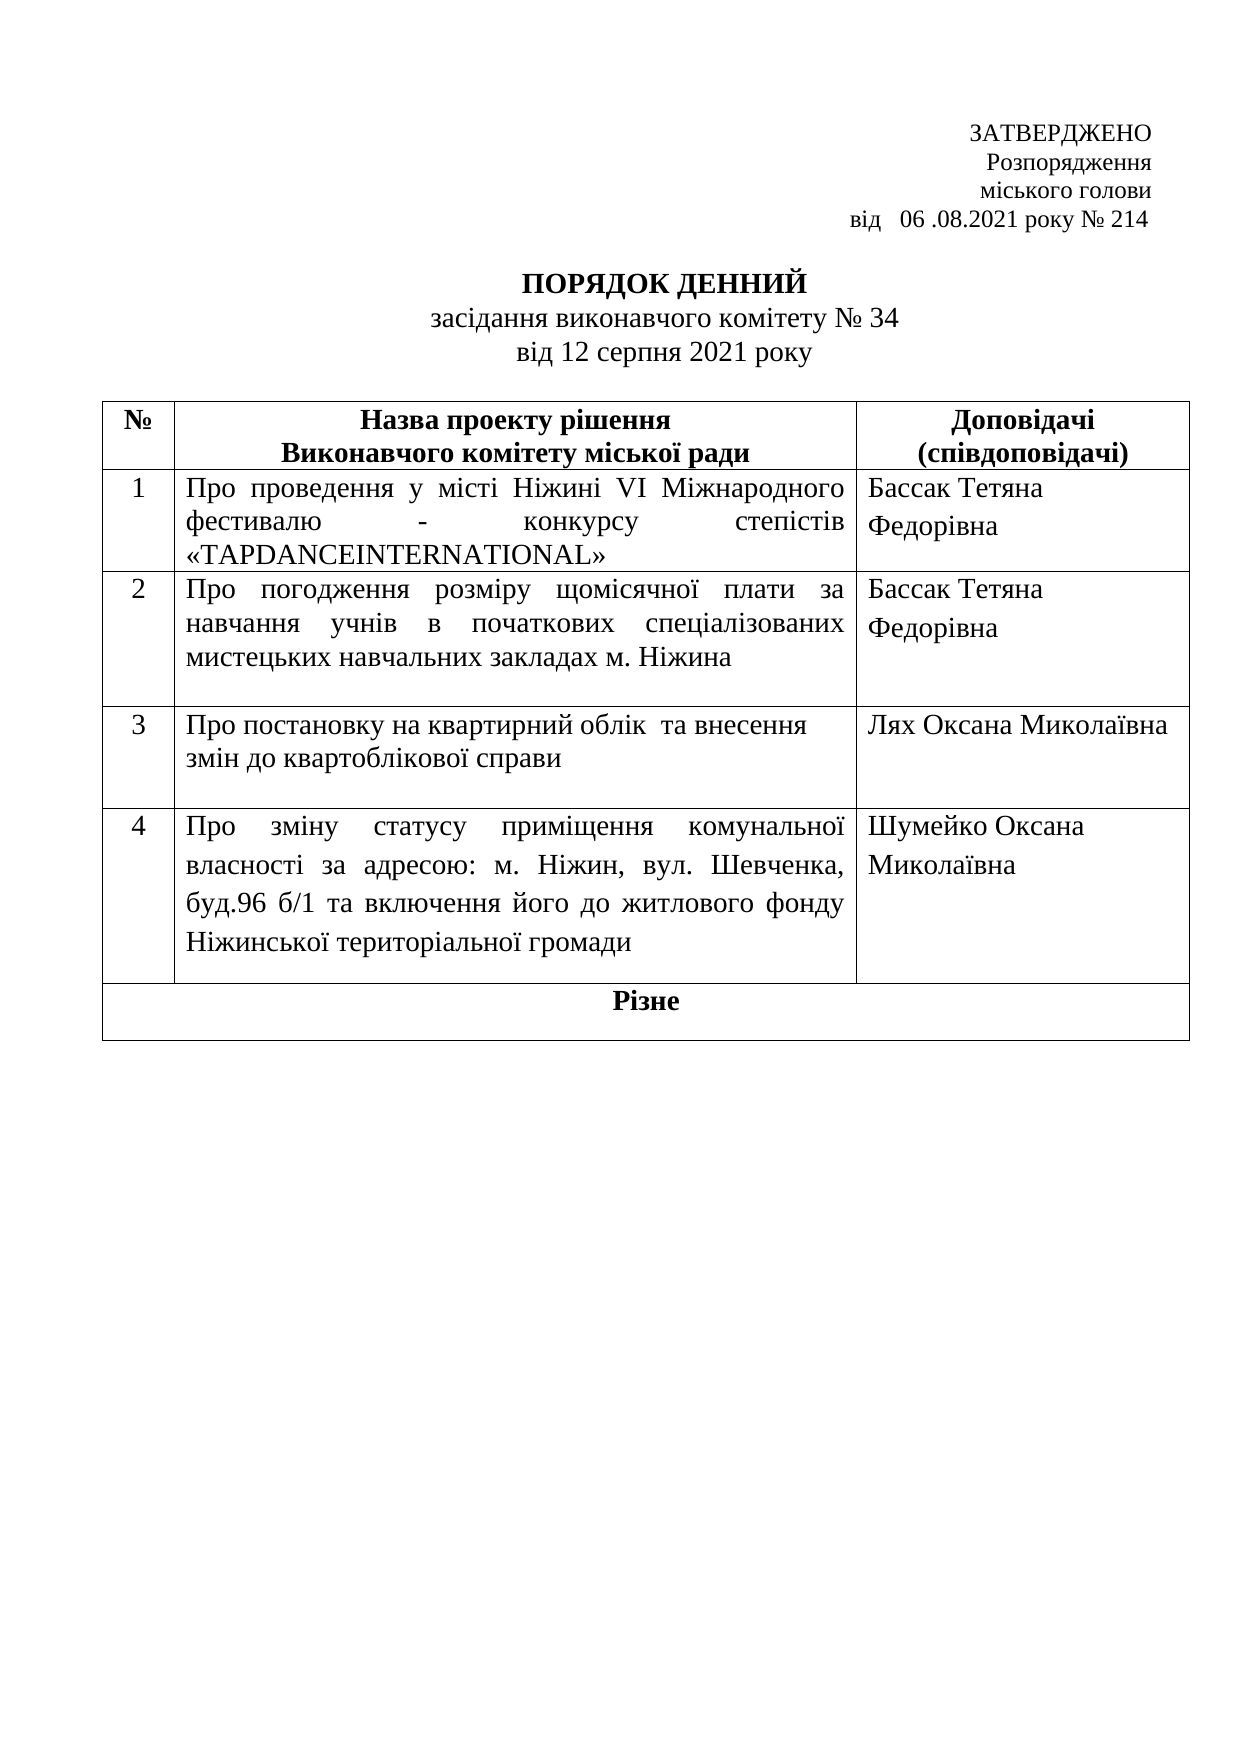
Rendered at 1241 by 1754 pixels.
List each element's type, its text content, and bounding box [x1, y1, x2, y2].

table_header Назва проекту рішення Виконавчого комітету міської ради [175, 402, 856, 469]
table_cell Про зміну статусу приміщення комунальної власності за адресою: м. Ніжин, вул. Шевченка, буд.96 б/1 та включення його до житлового фонду Ніжинської територіальної громади [175, 809, 856, 982]
text засідання виконавчого комітету № 34 [177, 300, 1152, 334]
table_header Доповідачі (співдоповідачі) [857, 402, 1189, 469]
table_cell Бассак Тетяна Федорівна [857, 470, 1189, 571]
text міського голови [177, 176, 1152, 204]
text від 06 .08.2021 року № 214 [177, 204, 1152, 233]
text Розпорядження [177, 147, 1152, 176]
table_cell Про погодження розміру щомісячної плати за навчання учнів в початкових спеціалізованих мистецьких навчальних закладах м. Ніжина [175, 572, 856, 706]
text ЗАТВЕРДЖЕНО [177, 118, 1152, 147]
table_cell 1 [103, 470, 174, 571]
table_cell Бассак Тетяна Федорівна [857, 572, 1189, 706]
table_cell 4 [103, 809, 174, 982]
table_cell Про проведення у місті Ніжині VІ Міжнародного фестивалю - конкурсу степістів «TAPDANCEINTERNATIONAL» [175, 470, 856, 571]
table_header № [103, 402, 174, 469]
table_cell 3 [103, 707, 174, 807]
table_cell Різне [103, 984, 1189, 1040]
text ПОРЯДОК ДЕННИЙ [177, 267, 1152, 300]
table_cell Лях Оксана Миколаївна [857, 707, 1189, 807]
table_cell 2 [103, 572, 174, 706]
text від 12 серпня 2021 року [177, 334, 1152, 367]
table_cell Шумейко Оксана Миколаївна [857, 809, 1189, 982]
table_cell Про постановку на квартирний облік та внесення змін до квартоблікової справи [175, 707, 856, 807]
